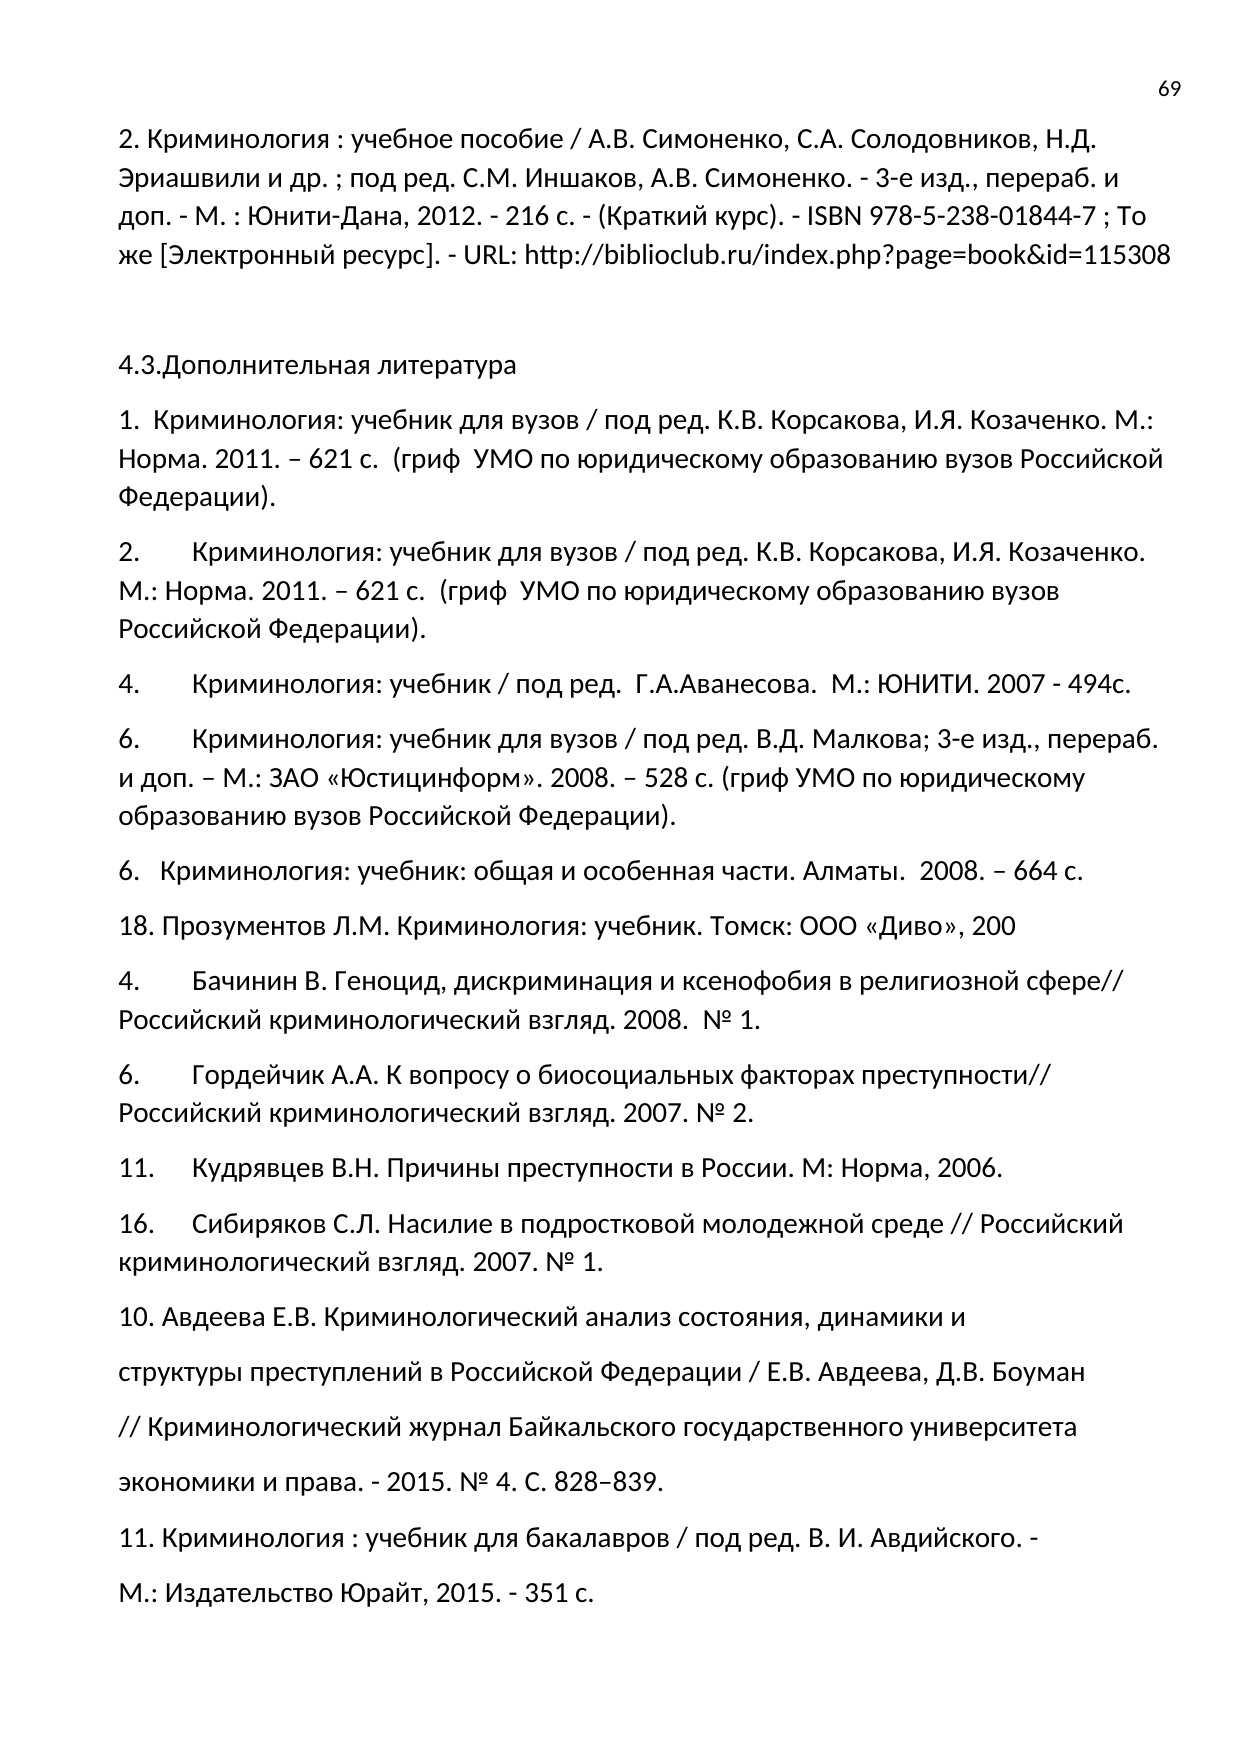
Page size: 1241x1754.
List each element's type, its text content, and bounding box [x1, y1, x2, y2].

text 6. Криминология: учебник: общая и особенная части. Алматы. 2008. – 664 с. [118, 852, 1181, 888]
text 11. Криминология : учебник для бакалавров / под ред. В. И. Авдийского. - [118, 1519, 1181, 1554]
text структуры преступлений в Российской Федерации / Е.В. Авдеева, Д.В. Боуман [118, 1353, 1181, 1389]
text 11. Кудрявцев В.Н. Причины преступности в России. М: Норма, 2006. [118, 1149, 1181, 1185]
text 1. Криминология: учебник для вузов / под ред. К.В. Корсакова, И.Я. Козаченко. М.: Норма. 2011. – 621 с. (гриф УМО по юридическому образованию вузов Российской Федерации). [118, 401, 1181, 514]
text М.: Издательство Юрайт, 2015. - 351 с. [118, 1574, 1181, 1609]
text 2. Криминология: учебник для вузов / под ред. К.В. Корсакова, И.Я. Козаченко. М.: Норма. 2011. – 621 с. (гриф УМО по юридическому образованию вузов Российской Федерации). [118, 533, 1181, 646]
text 2. Криминология : учебное пособие / А.В. Симоненко, С.А. Солодовников, Н.Д. Эриашвили и др. ; под ред. С.М. Иншаков, А.В. Симоненко. - 3-е изд., перераб. и доп. - М. : Юнити-Дана, 2012. - 216 с. - (Краткий курс). - ISBN 978-5-238-01844-7 ; То же [Электронный ресурс]. - URL: http://biblioclub.ru/index.php?page=book&id=115308 [118, 121, 1181, 272]
text 4.3.Дополнительная литература [118, 346, 1181, 382]
text 4. Бачинин В. Геноцид, дискриминация и ксенофобия в религиозной сфере// Российский криминологический взгляд. 2008. № 1. [118, 962, 1181, 1037]
text 10. Авдеева Е.В. Криминологический анализ состояния, динамики и [118, 1298, 1181, 1334]
text // Криминологический журнал Байкальского государственного университета [118, 1408, 1181, 1444]
text экономики и права. - 2015. № 4. С. 828–839. [118, 1463, 1181, 1499]
text 18. Прозументов Л.М. Криминология: учебник. Томск: ООО «Диво», 200 [118, 907, 1181, 943]
text 4. Криминология: учебник / под ред. Г.А.Аванесова. М.: ЮНИТИ. 2007 - 494с. [118, 665, 1181, 701]
text 16. Сибиряков С.Л. Насилие в подростковой молодежной среде // Российский криминологический взгляд. 2007. № 1. [118, 1205, 1181, 1279]
text 6. Криминология: учебник для вузов / под ред. В.Д. Малкова; 3-е изд., перераб. и доп. – М.: ЗАО «Юстицинформ». 2008. – 528 с. (гриф УМО по юридическому образованию вузов Российской Федерации). [118, 720, 1181, 833]
text 6. Гордейчик А.А. К вопросу о биосоциальных факторах преступности// Российский криминологический взгляд. 2007. № 2. [118, 1056, 1181, 1130]
